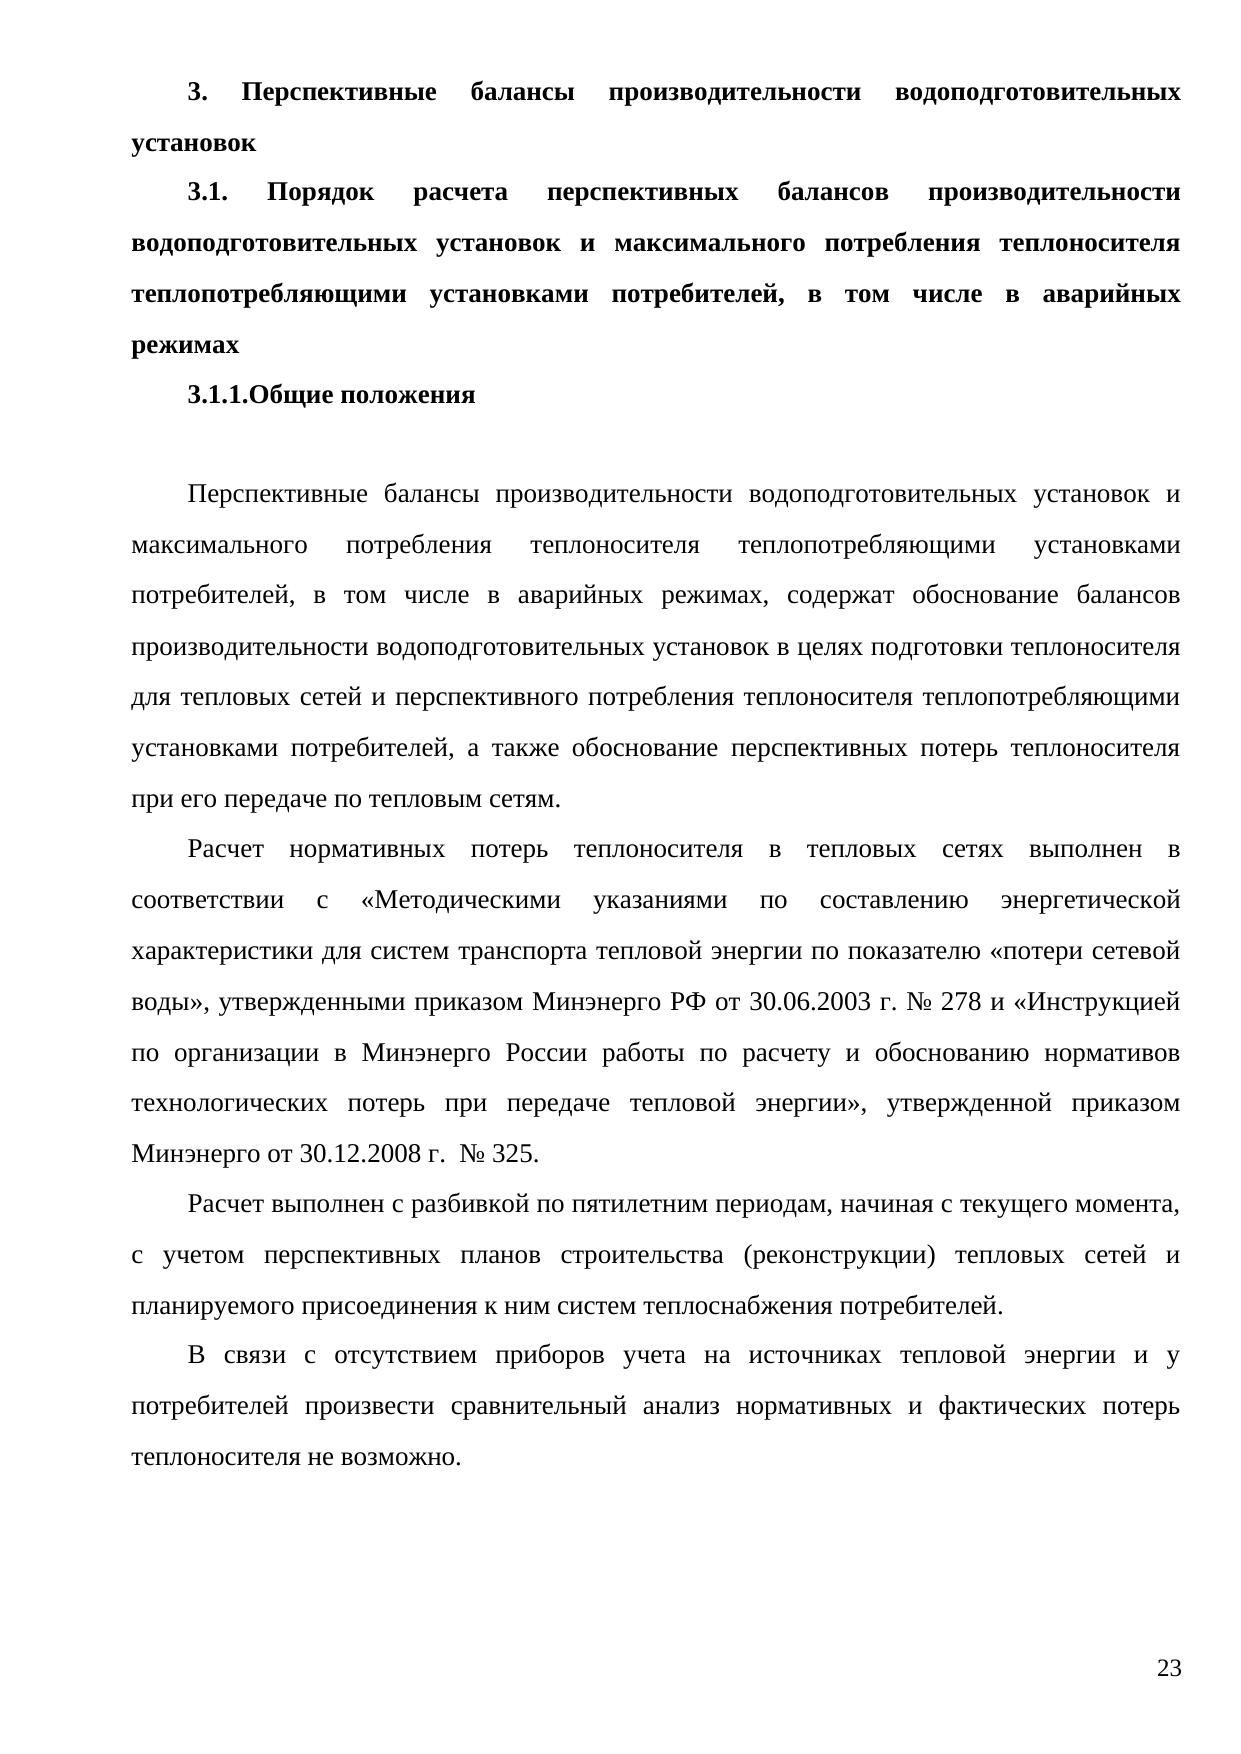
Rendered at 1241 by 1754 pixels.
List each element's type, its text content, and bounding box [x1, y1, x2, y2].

text В связи с отсутствием приборов учета на источниках тепловой энергии и у потребителей произвести сравнительный анализ нормативных и фактических потерь теплоносителя не возможно. [131, 1337, 1182, 1473]
text Перспективные балансы производительности водоподготовительных установок и максимального потребления теплоносителя теплопотребляющими установками потребителей, в том числе в аварийных режимах, содержат обоснование балансов производительности водоподготовительных установок в целях подготовки теплоносителя для тепловых сетей и перспективного потребления теплоносителя теплопотребляющими установками потребителей, а также обоснование перспективных потерь теплоносителя при его передаче по тепловым сетям. [131, 475, 1182, 815]
subtitle 3.1. Порядок расчета перспективных балансов производительности водоподготовительных установок и максимального потребления теплоносителя теплопотребляющими установками потребителей, в том числе в аварийных режимах [131, 174, 1182, 361]
text Расчет выполнен с разбивкой по пятилетним периодам, начиная с текущего момента, с учетом перспективных планов строительства (реконструкции) тепловых сетей и планируемого присоединения к ним систем теплоснабжения потребителей. [131, 1186, 1182, 1321]
subtitle 3. Перспективные балансы производительности водоподготовительных установок [131, 74, 1182, 159]
text Расчет нормативных потерь теплоносителя в тепловых сетях выполнен в соответствии с «Методическими указаниями по составлению энергетической характеристики для систем транспорта тепловой энергии по показателю «потери сетевой воды», утвержденными приказом Минэнерго РФ от 30.06.2003 г. № 278 и «Инструкцией по организации в Минэнерго России работы по расчету и обоснованию нормативов технологических потерь при передаче тепловой энергии», утвержденной приказом Минэнерго от 30.12.2008 г. № 325. [131, 831, 1182, 1170]
subtitle 3.1.1.Общие положения [131, 376, 1182, 410]
